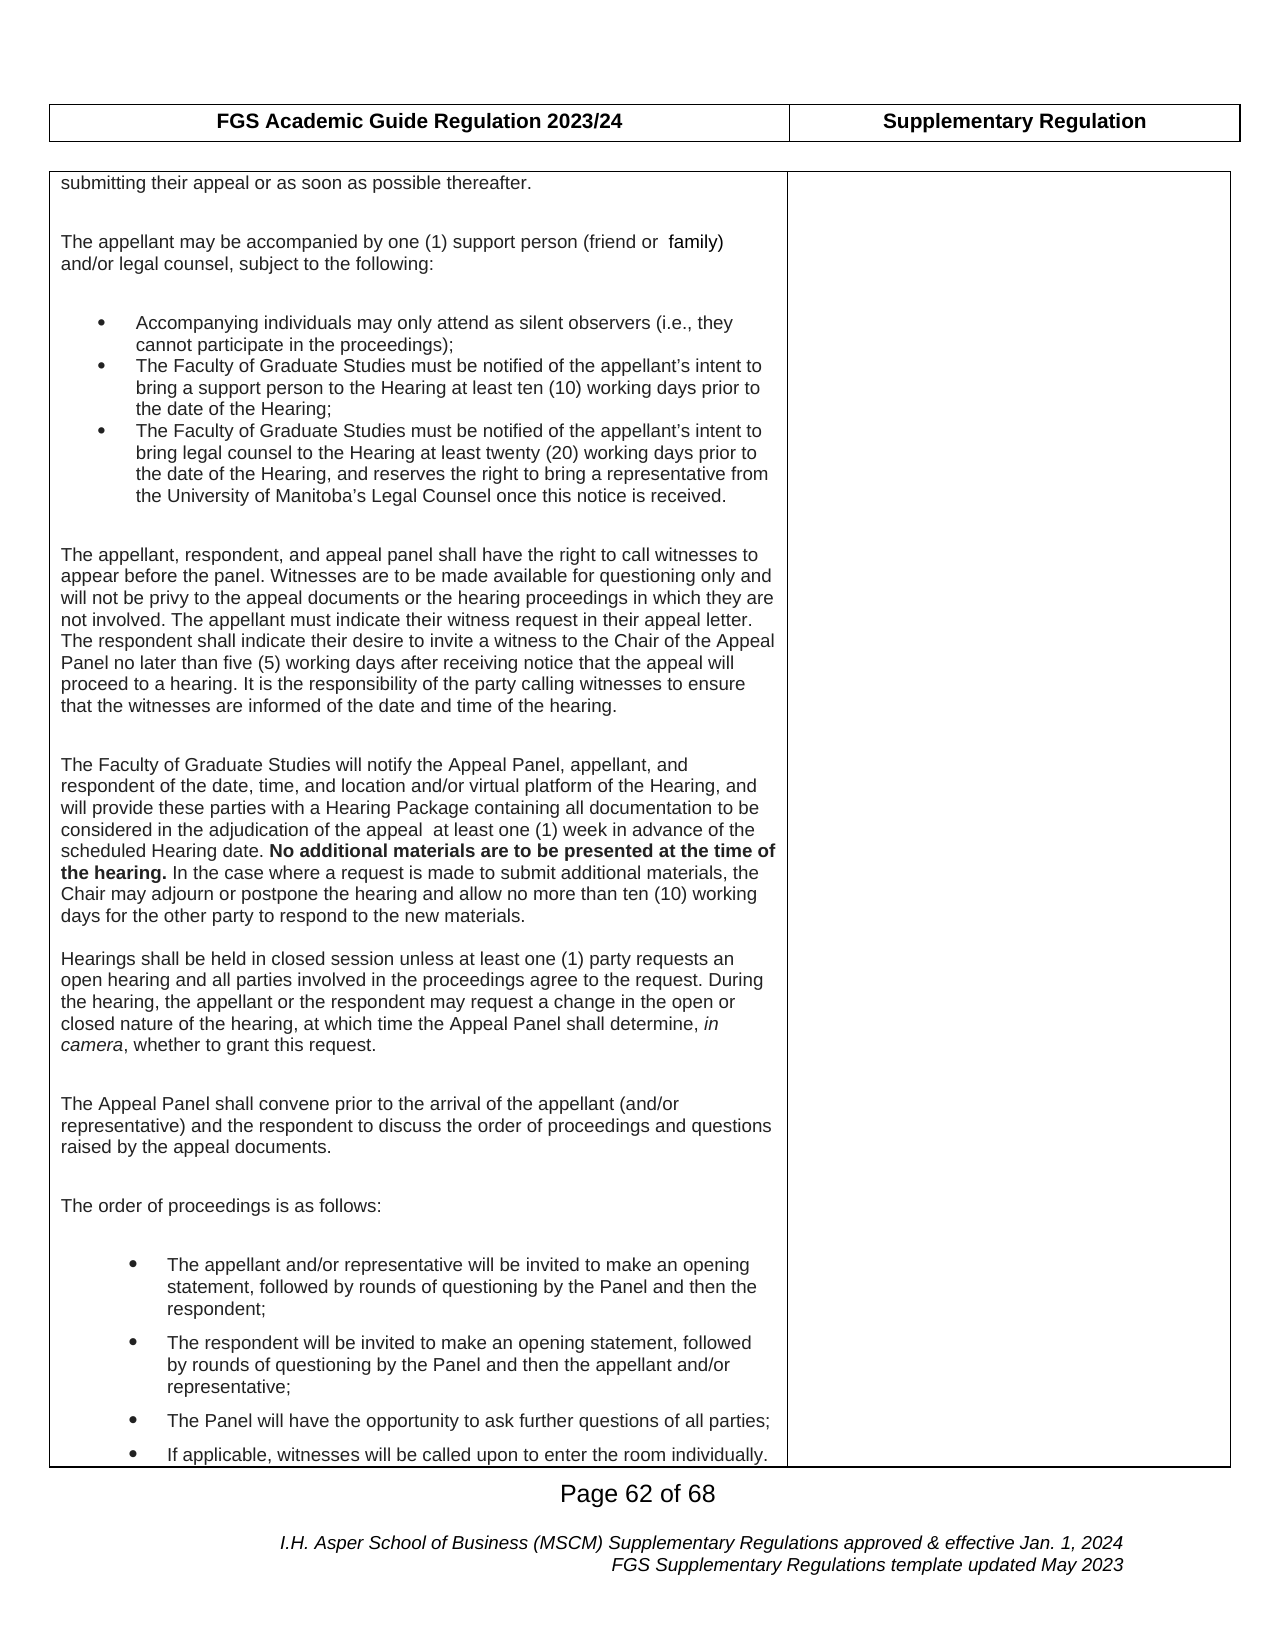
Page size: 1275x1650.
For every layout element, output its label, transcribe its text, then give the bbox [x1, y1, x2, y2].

table_cell [788, 172, 1230, 1466]
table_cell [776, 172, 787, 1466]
